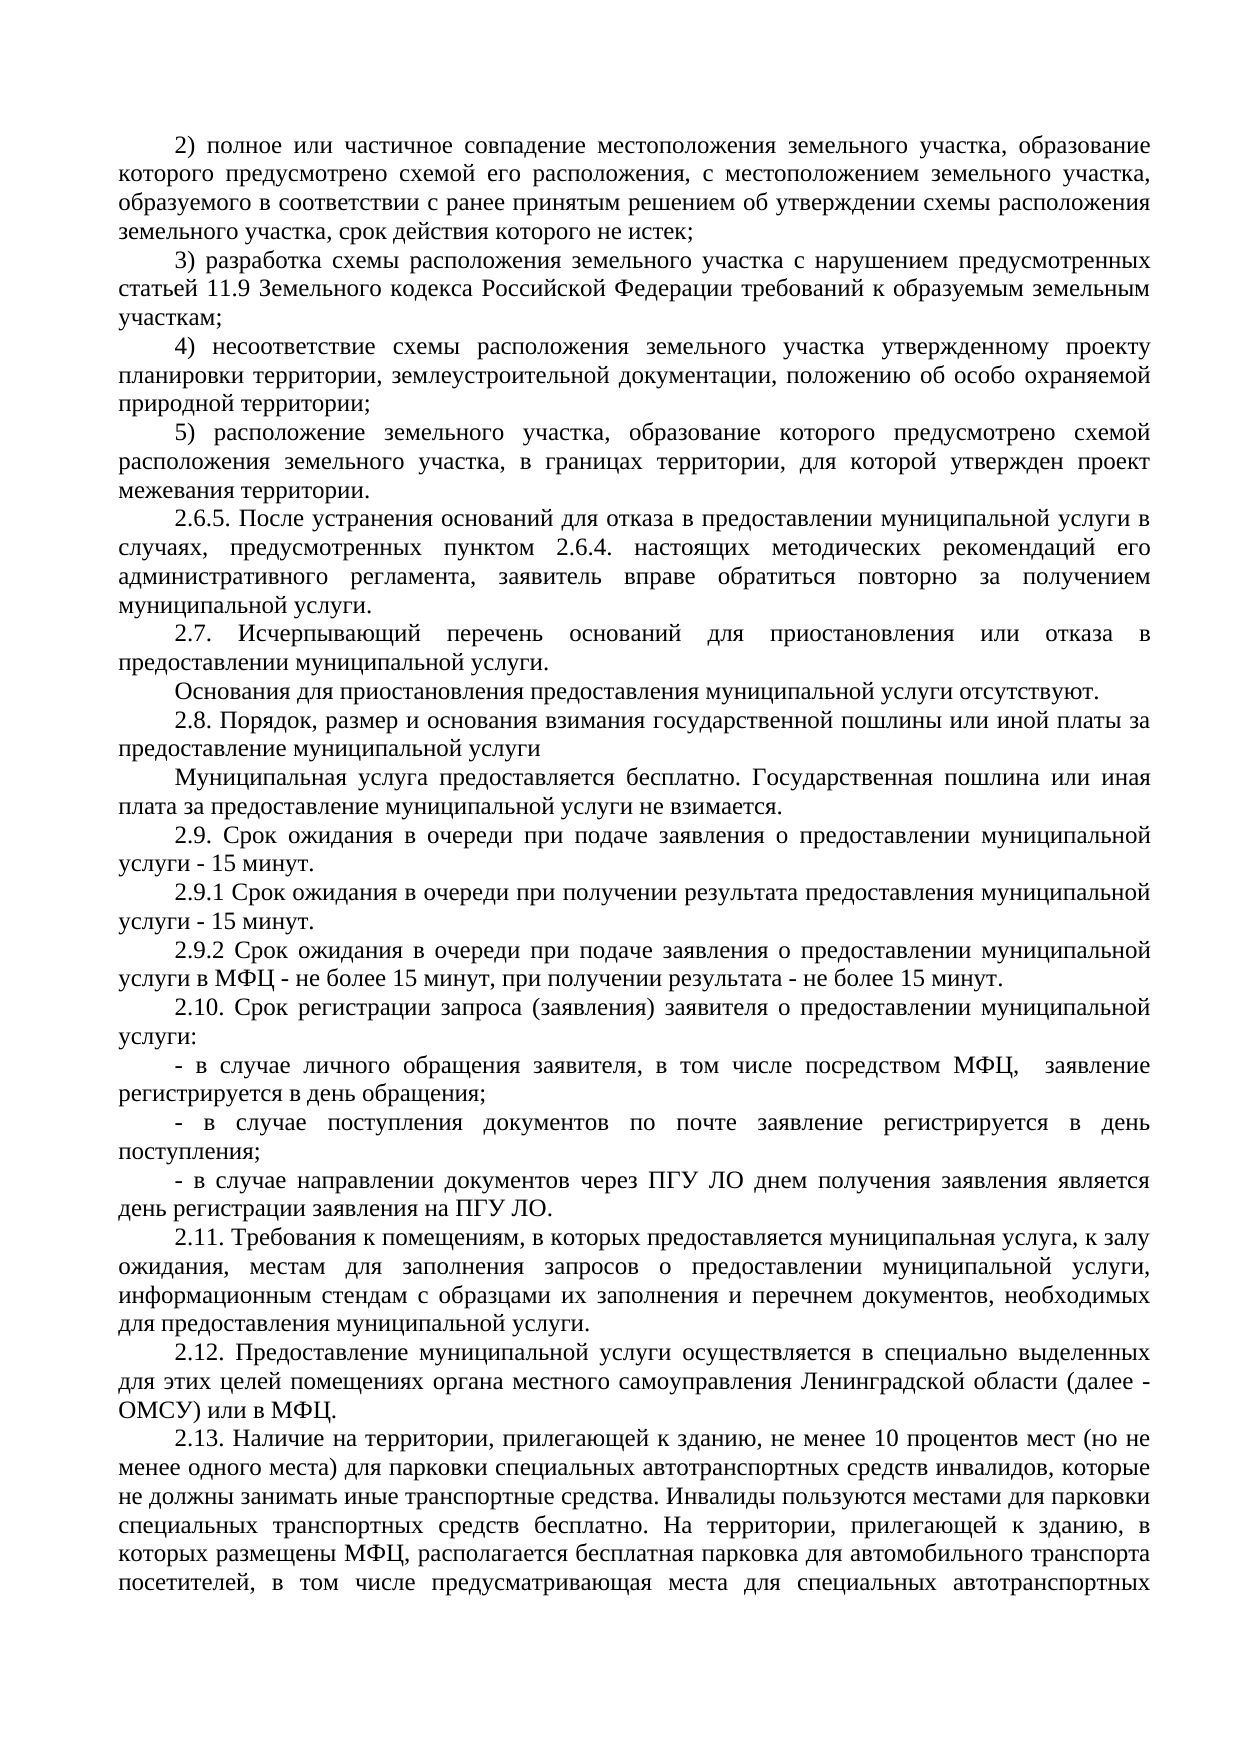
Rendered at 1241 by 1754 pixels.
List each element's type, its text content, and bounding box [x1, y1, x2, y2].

text 2.11. Требования к помещениям, в которых предоставляется муниципальная услуга, к залу ожидания, местам для заполнения запросов о предоставлении муниципальной услуги, информационным стендам с образцами их заполнения и перечнем документов, необходимых для предоставления муниципальной услуги. [118, 1222, 1152, 1337]
text 4) несоответствие схемы расположения земельного участка утвержденному проекту планировки территории, землеустроительной документации, положению об особо охраняемой природной территории; [118, 331, 1152, 417]
text 2.9.2 Срок ожидания в очереди при подаче заявления о предоставлении муниципальной услуги в МФЦ - не более 15 минут, при получении результата - не более 15 минут. [118, 935, 1152, 992]
text 2.10. Срок регистрации запроса (заявления) заявителя о предоставлении муниципальной услуги: [118, 992, 1152, 1050]
text 2) полное или частичное совпадение местоположения земельного участка, образование которого предусмотрено схемой его расположения, с местоположением земельного участка, образуемого в соответствии с ранее принятым решением об утверждении схемы расположения земельного участка, срок действия которого не истек; [118, 130, 1152, 245]
text Муниципальная услуга предоставляется бесплатно. Государственная пошлина или иная плата за предоставление муниципальной услуги не взимается. [118, 762, 1152, 820]
text - в случае направлении документов через ПГУ ЛО днем получения заявления является день регистрации заявления на ПГУ ЛО. [118, 1165, 1152, 1222]
text 2.12. Предоставление муниципальной услуги осуществляется в специально выделенных для этих целей помещениях органа местного самоуправления Ленинградской области (далее - ОМСУ) или в МФЦ. [118, 1337, 1152, 1423]
text - в случае личного обращения заявителя, в том числе посредством МФЦ, заявление регистрируется в день обращения; [118, 1050, 1152, 1107]
text 3) разработка схемы расположения земельного участка с нарушением предусмотренных статьей 11.9 Земельного кодекса Российской Федерации требований к образуемым земельным участкам; [118, 245, 1152, 331]
text 2.8. Порядок, размер и основания взимания государственной пошлины или иной платы за предоставление муниципальной услуги [118, 705, 1152, 762]
text 5) расположение земельного участка, образование которого предусмотрено схемой расположения земельного участка, в границах территории, для которой утвержден проект межевания территории. [118, 417, 1152, 503]
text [118, 1423, 1152, 1596]
text 2.6.5. После устранения оснований для отказа в предоставлении муниципальной услуги в случаях, предусмотренных пунктом 2.6.4. настоящих методических рекомендаций его административного регламента, заявитель вправе обратиться повторно за получением муниципальной услуги. [118, 503, 1152, 618]
text 2.9.1 Срок ожидания в очереди при получении результата предоставления муниципальной услуги - 15 минут. [118, 877, 1152, 935]
text 2.9. Срок ожидания в очереди при подаче заявления о предоставлении муниципальной услуги - 15 минут. [118, 820, 1152, 877]
text 2.7. Исчерпывающий перечень оснований для приостановления или отказа в предоставлении муниципальной услуги. [118, 618, 1152, 676]
text Основания для приостановления предоставления муниципальной услуги отсутствуют. [118, 676, 1152, 705]
text - в случае поступления документов по почте заявление регистрируется в день поступления; [118, 1107, 1152, 1165]
